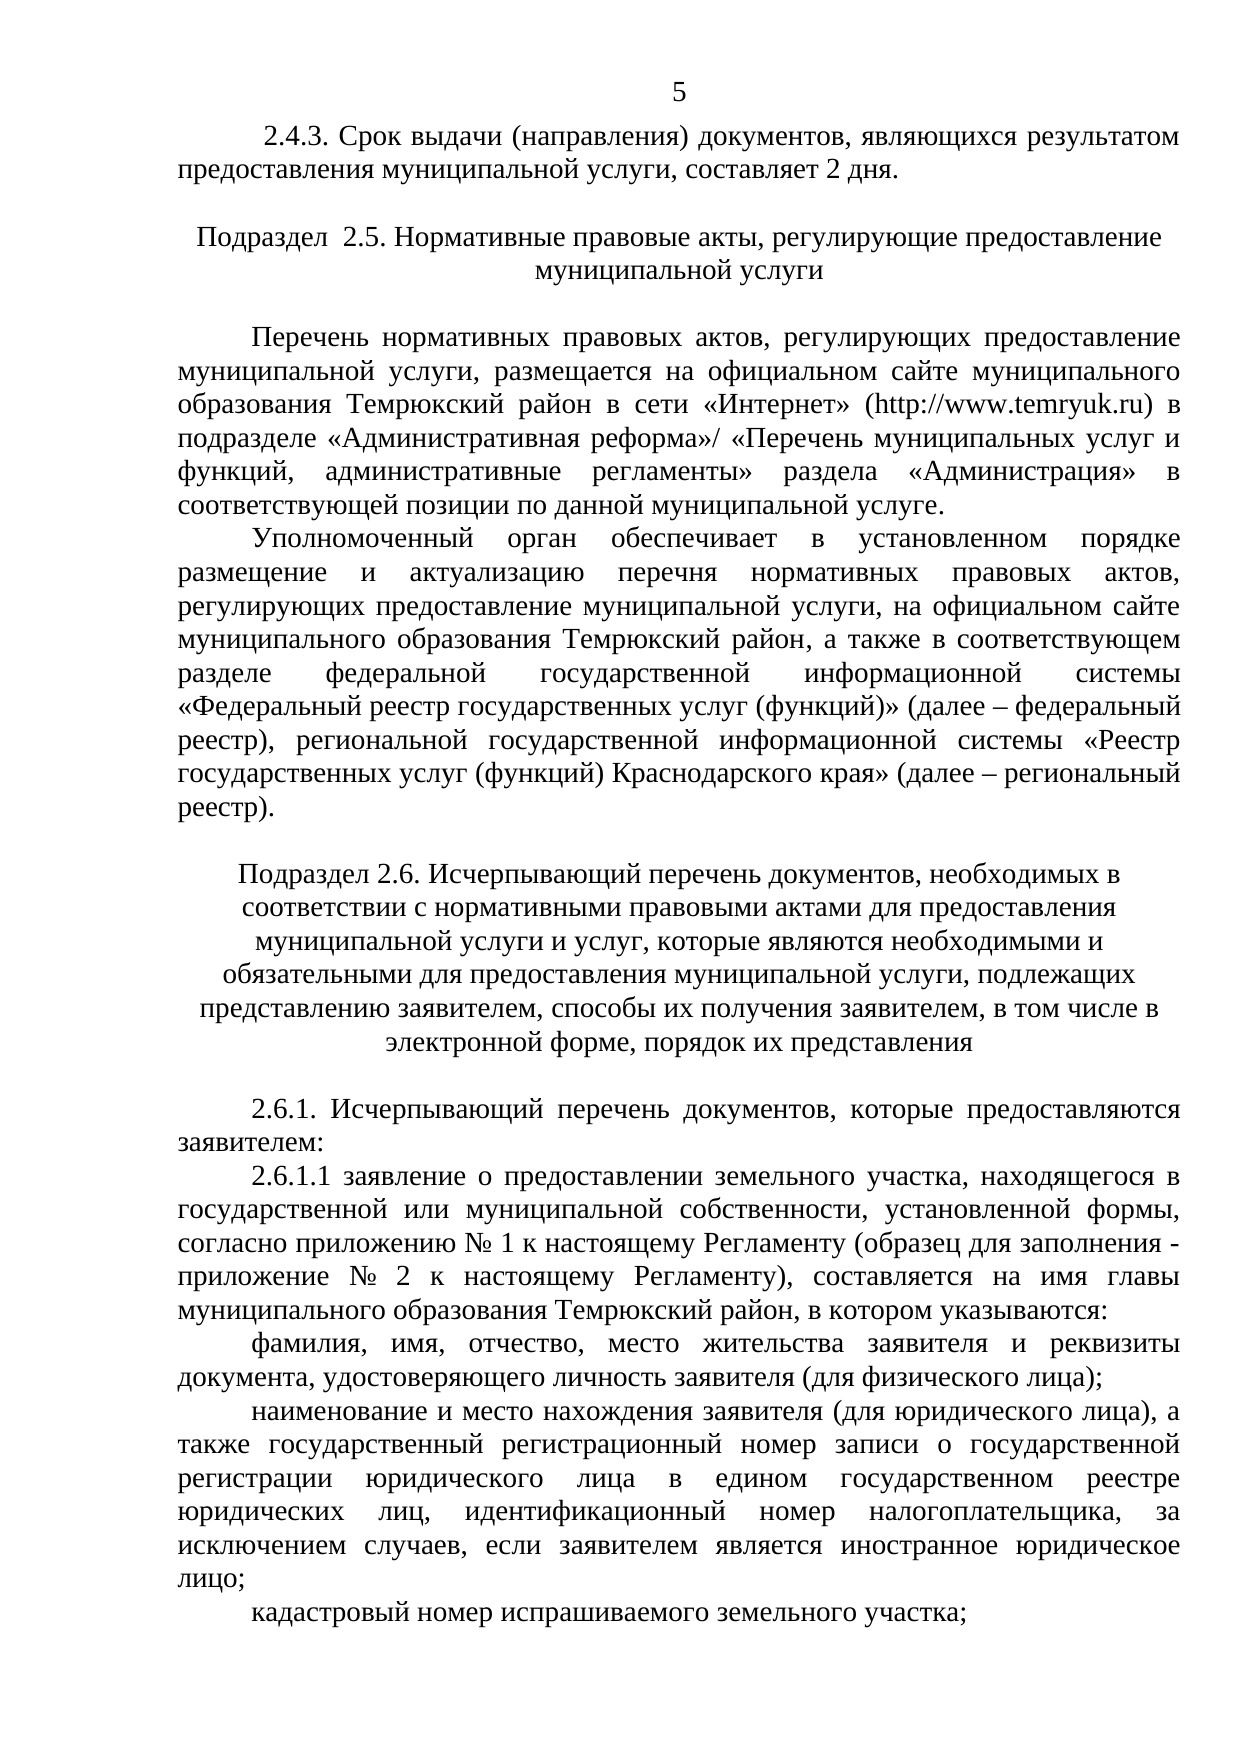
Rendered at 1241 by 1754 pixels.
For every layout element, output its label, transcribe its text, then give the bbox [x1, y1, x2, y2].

text 2.4.3. Срок выдачи (направления) документов, являющихся результатом предоставления муниципальной услуги, составляет 2 дня. [177, 118, 1181, 185]
text фамилия, имя, отчество, место жительства заявителя и реквизиты документа, удостоверяющего личность заявителя (для физического лица); [177, 1326, 1181, 1393]
text Подраздел 2.6. Исчерпывающий перечень документов, необходимых в соответствии с нормативными правовыми актами для предоставления муниципальной услуги и услуг, которые являются необходимыми и обязательными для предоставления муниципальной услуги, подлежащих представлению заявителем, способы их получения заявителем, в том числе в электронной форме, порядок их представления [177, 856, 1181, 1057]
text 2.6.1. Исчерпывающий перечень документов, которые предоставляются заявителем: [177, 1091, 1181, 1158]
text Уполномоченный орган обеспечивает в установленном порядке размещение и актуализацию перечня нормативных правовых актов, регулирующих предоставление муниципальной услуги, на официальном сайте муниципального образования Темрюкский район, а также в соответствующем разделе федеральной государственной информационной системы «Федеральный реестр государственных услуг (функций)» (далее – федеральный реестр), региональной государственной информационной системы «Реестр государственных услуг (функций) Краснодарского края» (далее – региональный реестр). [177, 521, 1181, 822]
text наименование и место нахождения заявителя (для юридического лица), а также государственный регистрационный номер записи о государственной регистрации юридического лица в едином государственном реестре юридических лиц, идентификационный номер налогоплательщика, за исключением случаев, если заявителем является иностранное юридическое лицо; [177, 1393, 1181, 1594]
text Перечень нормативных правовых актов, регулирующих предоставление муниципальной услуги, размещается на официальном сайте муниципального образования Темрюкский район в сети «Интернет» (http://www.temryuk.ru) в подразделе «Административная реформа»/ «Перечень муниципальных услуг и функций, административные регламенты» раздела «Администрация» в соответствующей позиции по данной муниципальной услуге. [177, 319, 1181, 521]
text 2.6.1.1 заявление о предоставлении земельного участка, находящегося в государственной или муниципальной собственности, установленной формы, согласно приложению № 1 к настоящему Регламенту (образец для заполнения - приложение № 2 к настоящему Регламенту), составляется на имя главы муниципального образования Темрюкский район, в котором указываются: [177, 1158, 1181, 1326]
text Подраздел 2.5. Нормативные правовые акты, регулирующие предоставление муниципальной услуги [177, 219, 1181, 286]
text кадастровый номер испрашиваемого земельного участка; [177, 1594, 1181, 1627]
